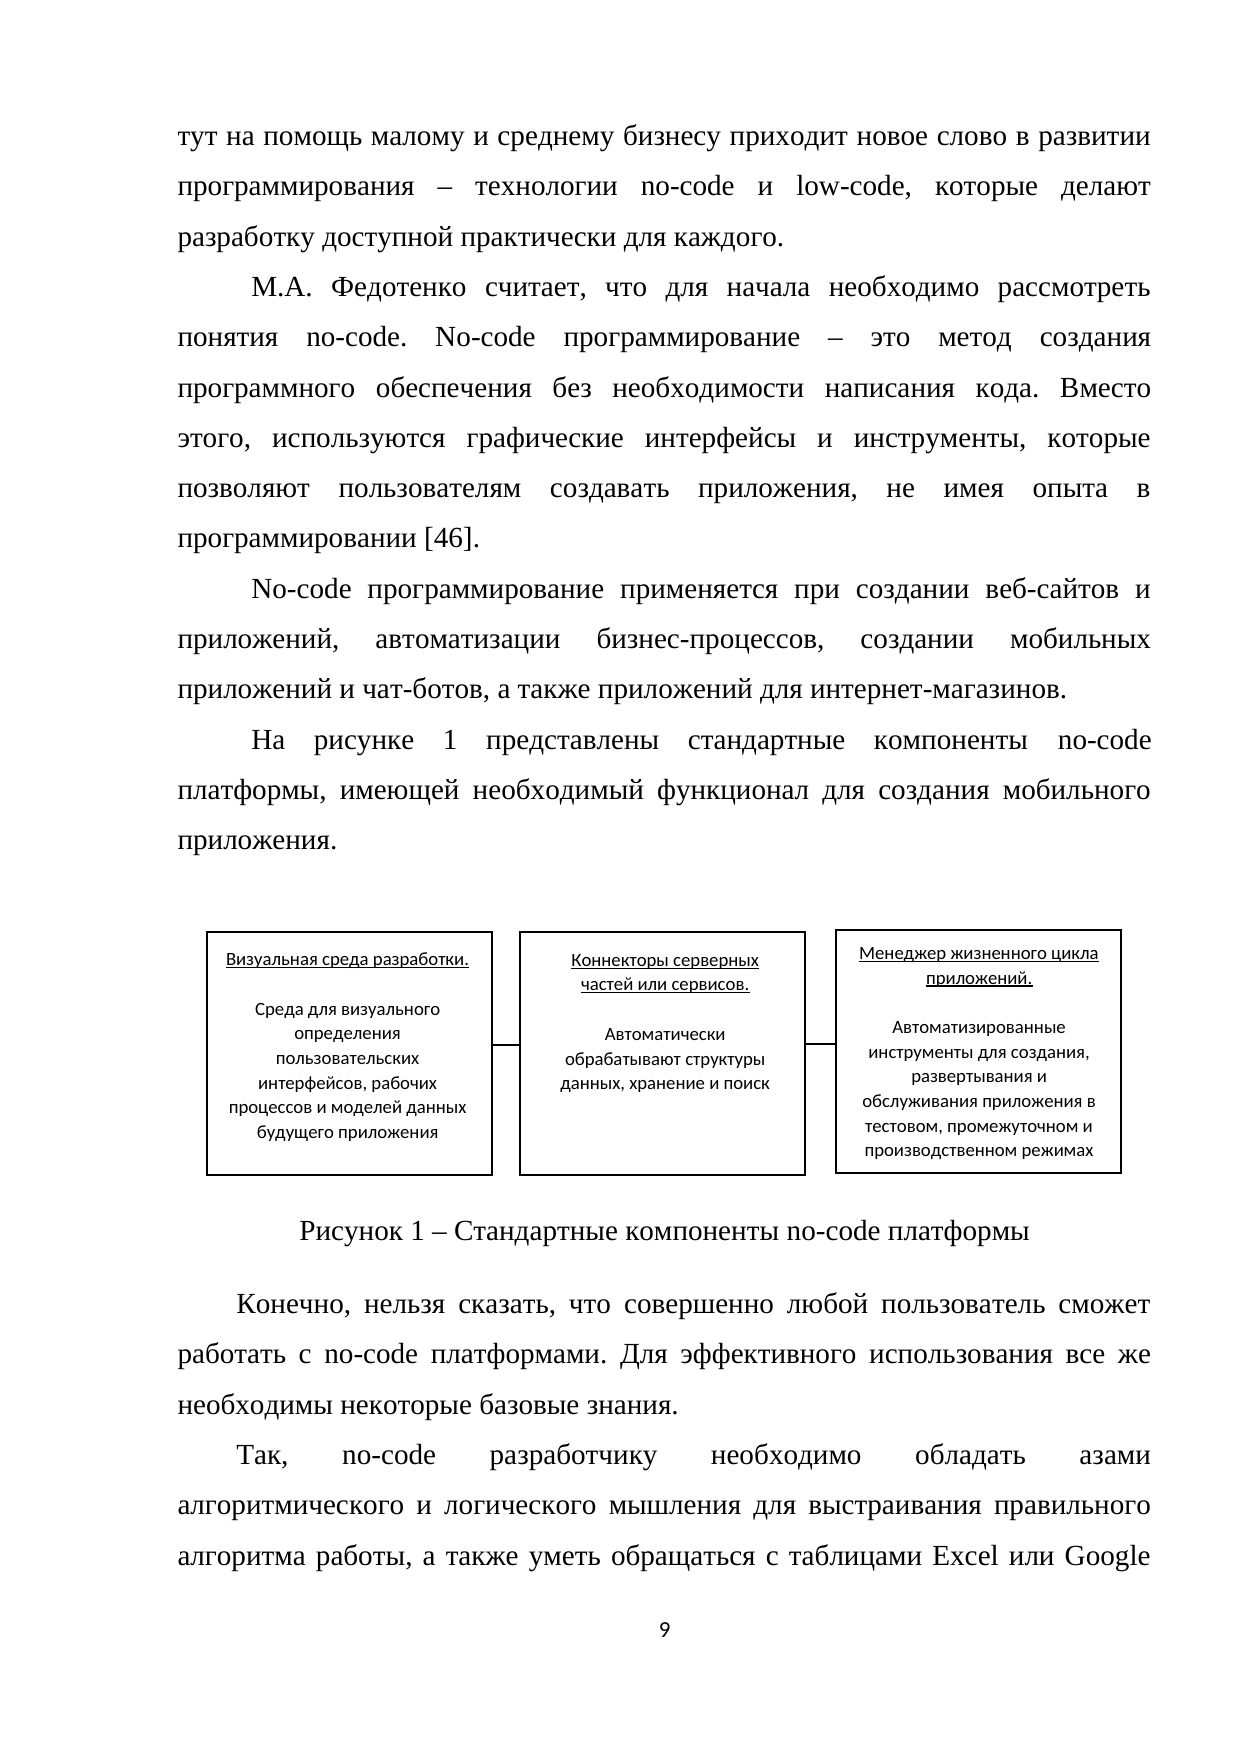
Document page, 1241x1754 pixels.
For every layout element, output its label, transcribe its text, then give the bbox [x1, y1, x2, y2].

text На рисунке 1 представлены стандартные компоненты no-code платформы, имеющей необходимый функционал для создания мобильного приложения. [177, 722, 1152, 856]
text М.А. Федотенко считает, что для начала необходимо рассмотреть понятия no-code. No-code программирование – это метод создания программного обеспечения без необходимости написания кода. Вместо этого, используются графические интерфейсы и инструменты, которые позволяют пользователям создавать приложения, не имея опыта в программировании [46]. [177, 269, 1152, 554]
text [177, 118, 1152, 252]
text Конечно, нельзя сказать, что совершенно любой пользователь сможет работать с no-code платформами. Для эффективного использования все же необходимы некоторые базовые знания. [177, 1286, 1152, 1420]
text Рисунок 1 – Стандартные компоненты no-code платформы [177, 1213, 1152, 1247]
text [177, 1437, 1152, 1571]
text No-code программирование применяется при создании веб-сайтов и приложений, автоматизации бизнес-процессов, создании мобильных приложений и чат-ботов, а также приложений для интернет-магазинов. [177, 571, 1152, 705]
